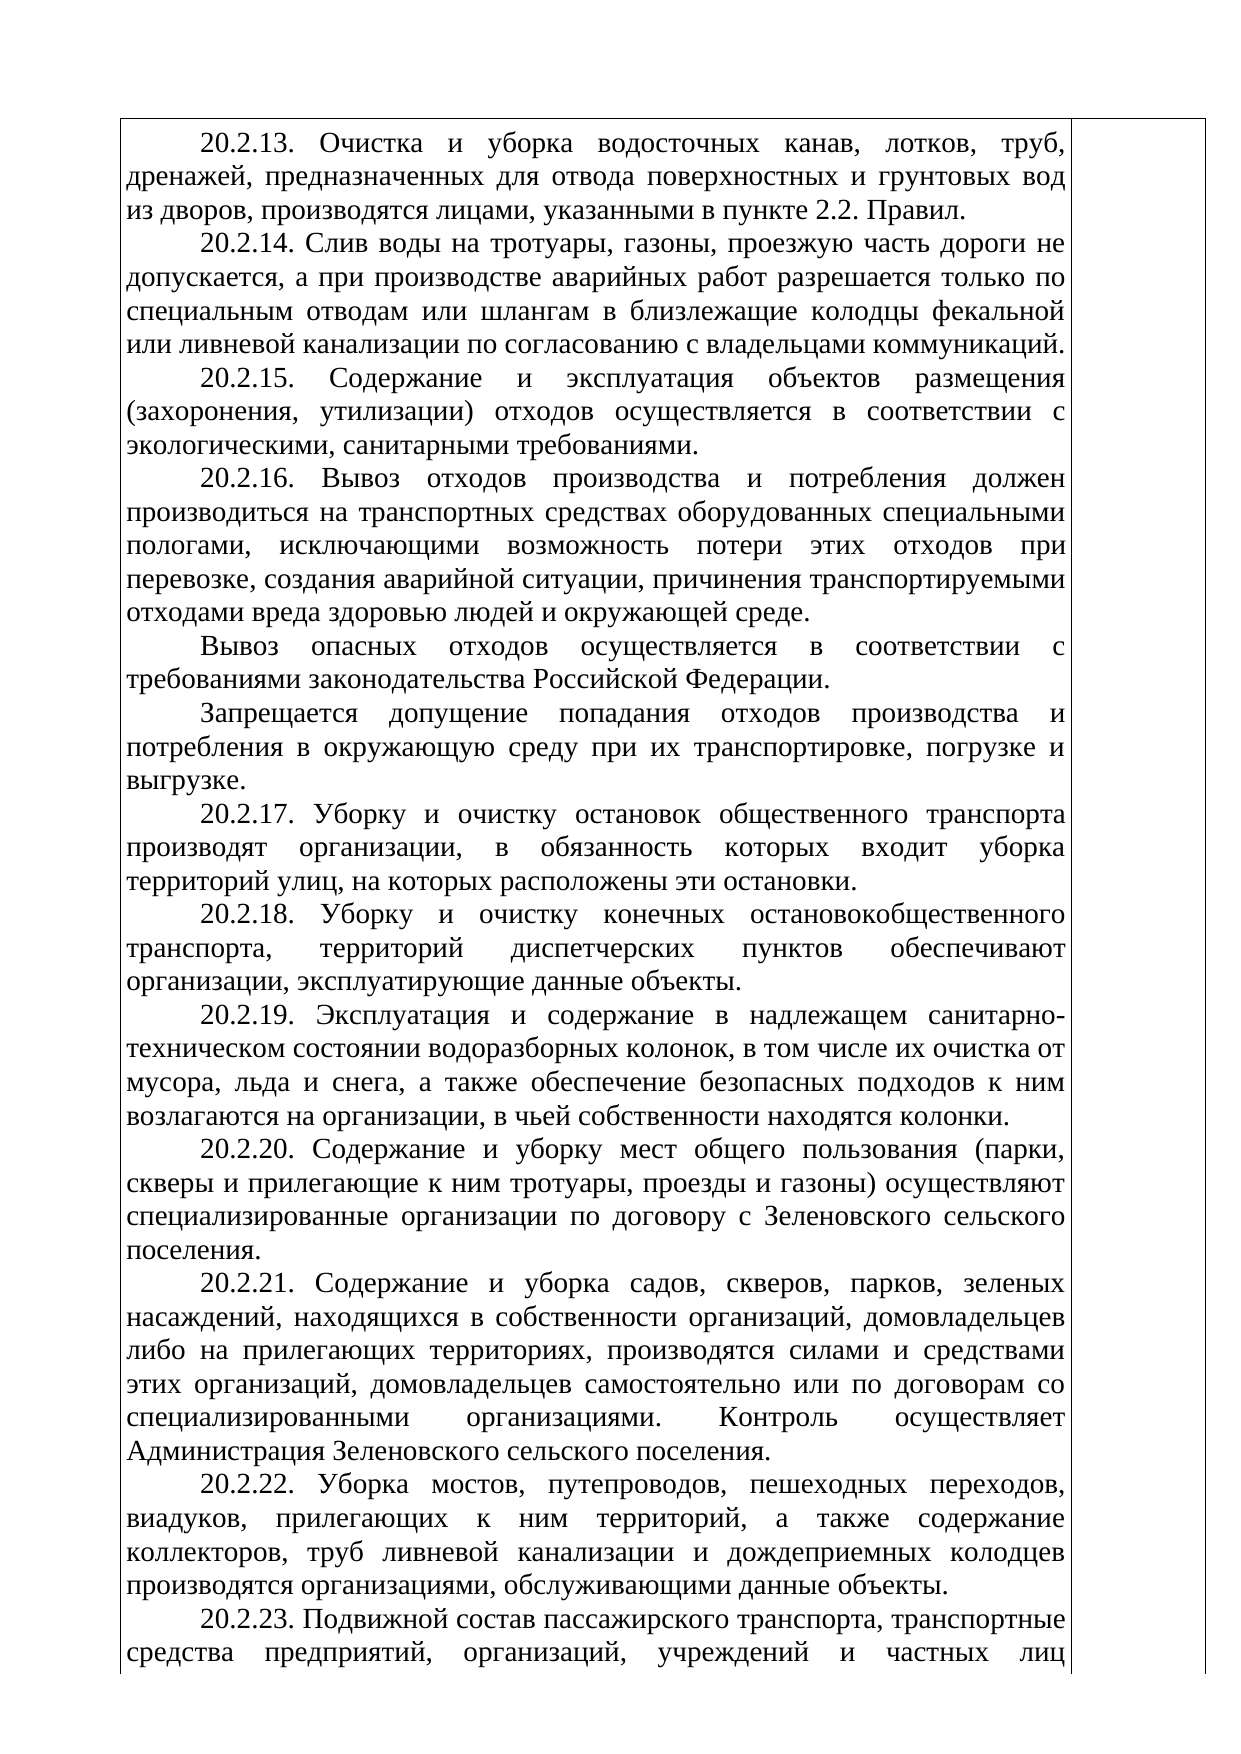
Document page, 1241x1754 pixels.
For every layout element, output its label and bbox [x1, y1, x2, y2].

table_header [1072, 119, 1205, 1673]
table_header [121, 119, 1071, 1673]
